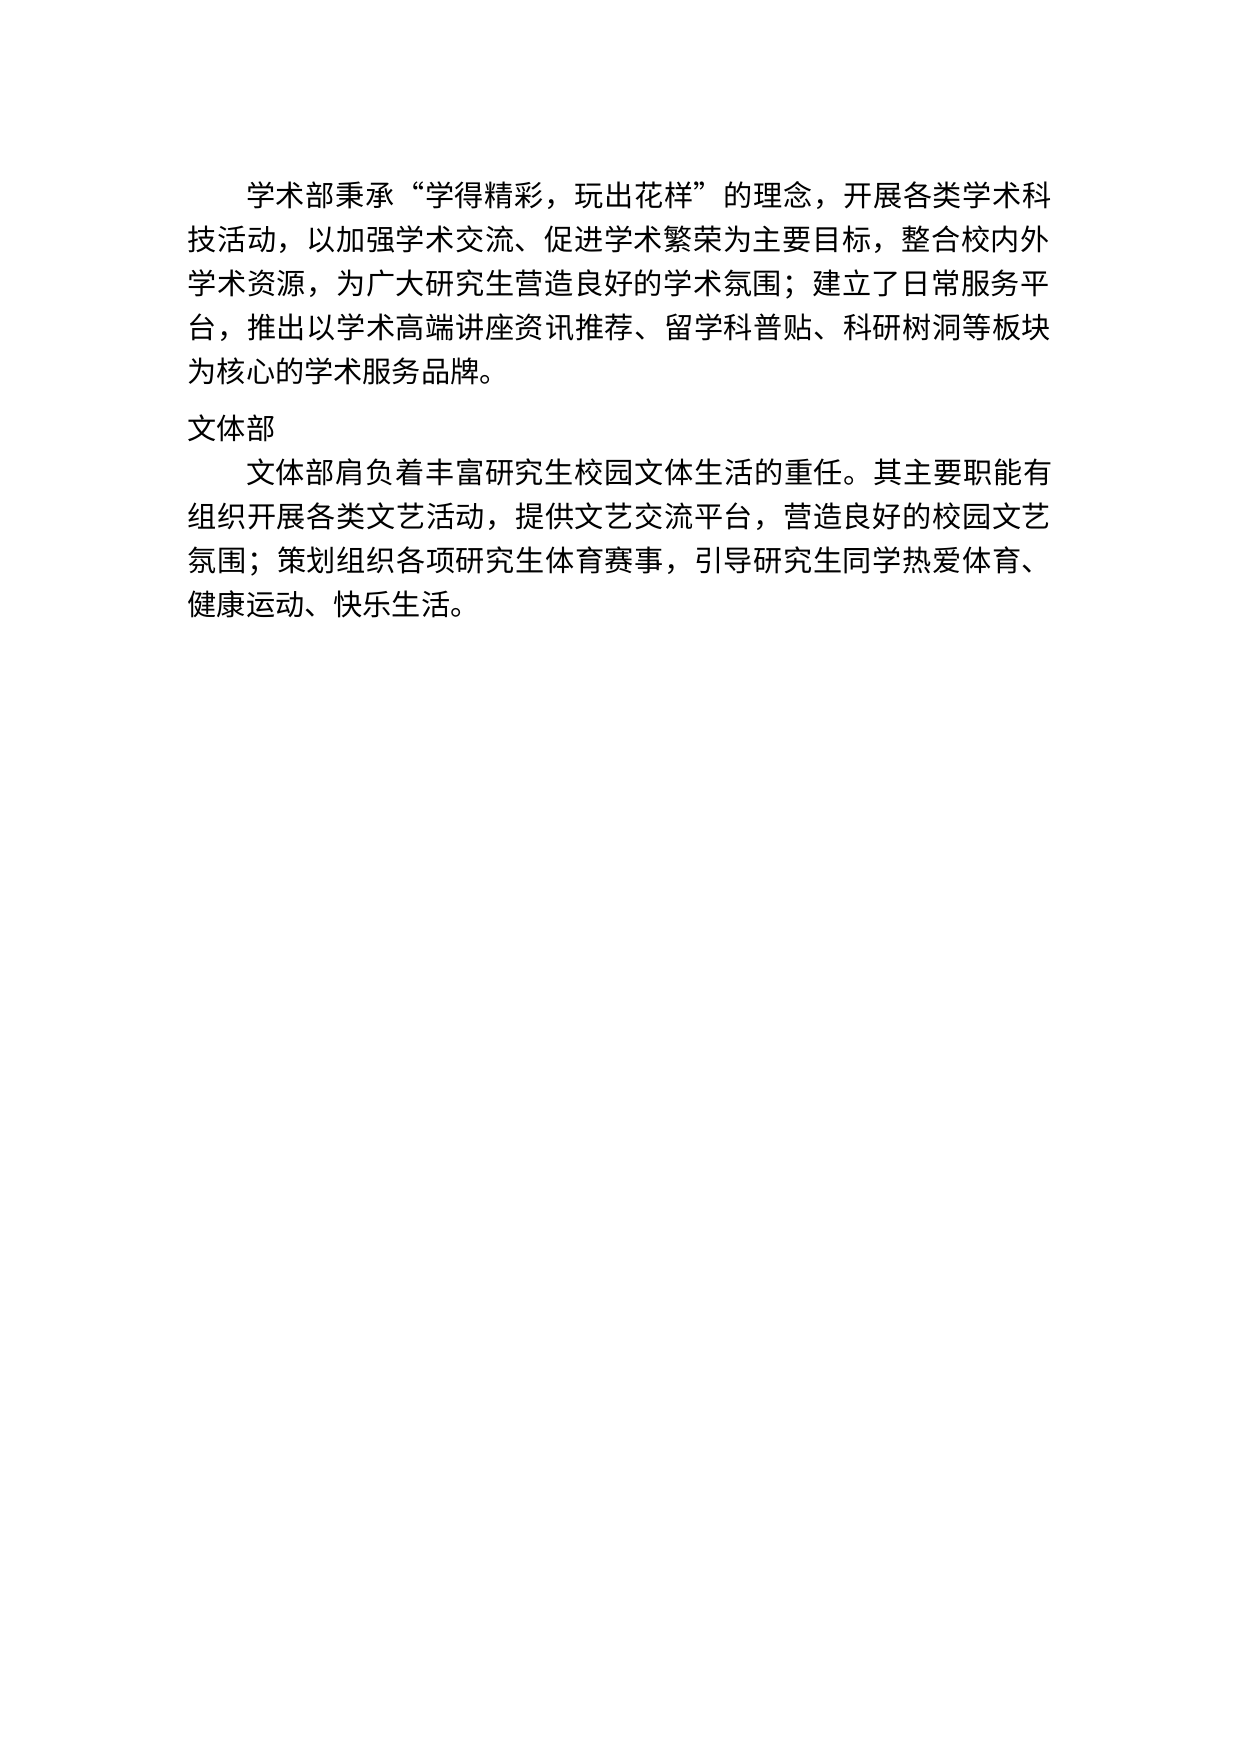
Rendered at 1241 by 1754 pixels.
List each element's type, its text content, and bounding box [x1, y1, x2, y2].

subtitle 文体部 [187, 405, 1053, 449]
text 学术部秉承“学得精彩，玩出花样”的理念，开展各类学术科技活动，以加强学术交流、促进学术繁荣为主要目标，整合校内外学术资源，为广大研究生营造良好的学术氛围；建立了日常服务平台，推出以学术高端讲座资讯推荐、留学科普贴、科研树洞等板块为核心的学术服务品牌。 [187, 172, 1053, 392]
text 文体部肩负着丰富研究生校园文体生活的重任。其主要职能有组织开展各类文艺活动，提供文艺交流平台，营造良好的校园文艺氛围；策划组织各项研究生体育赛事，引导研究生同学热爱体育、健康运动、快乐生活。 [187, 449, 1053, 625]
